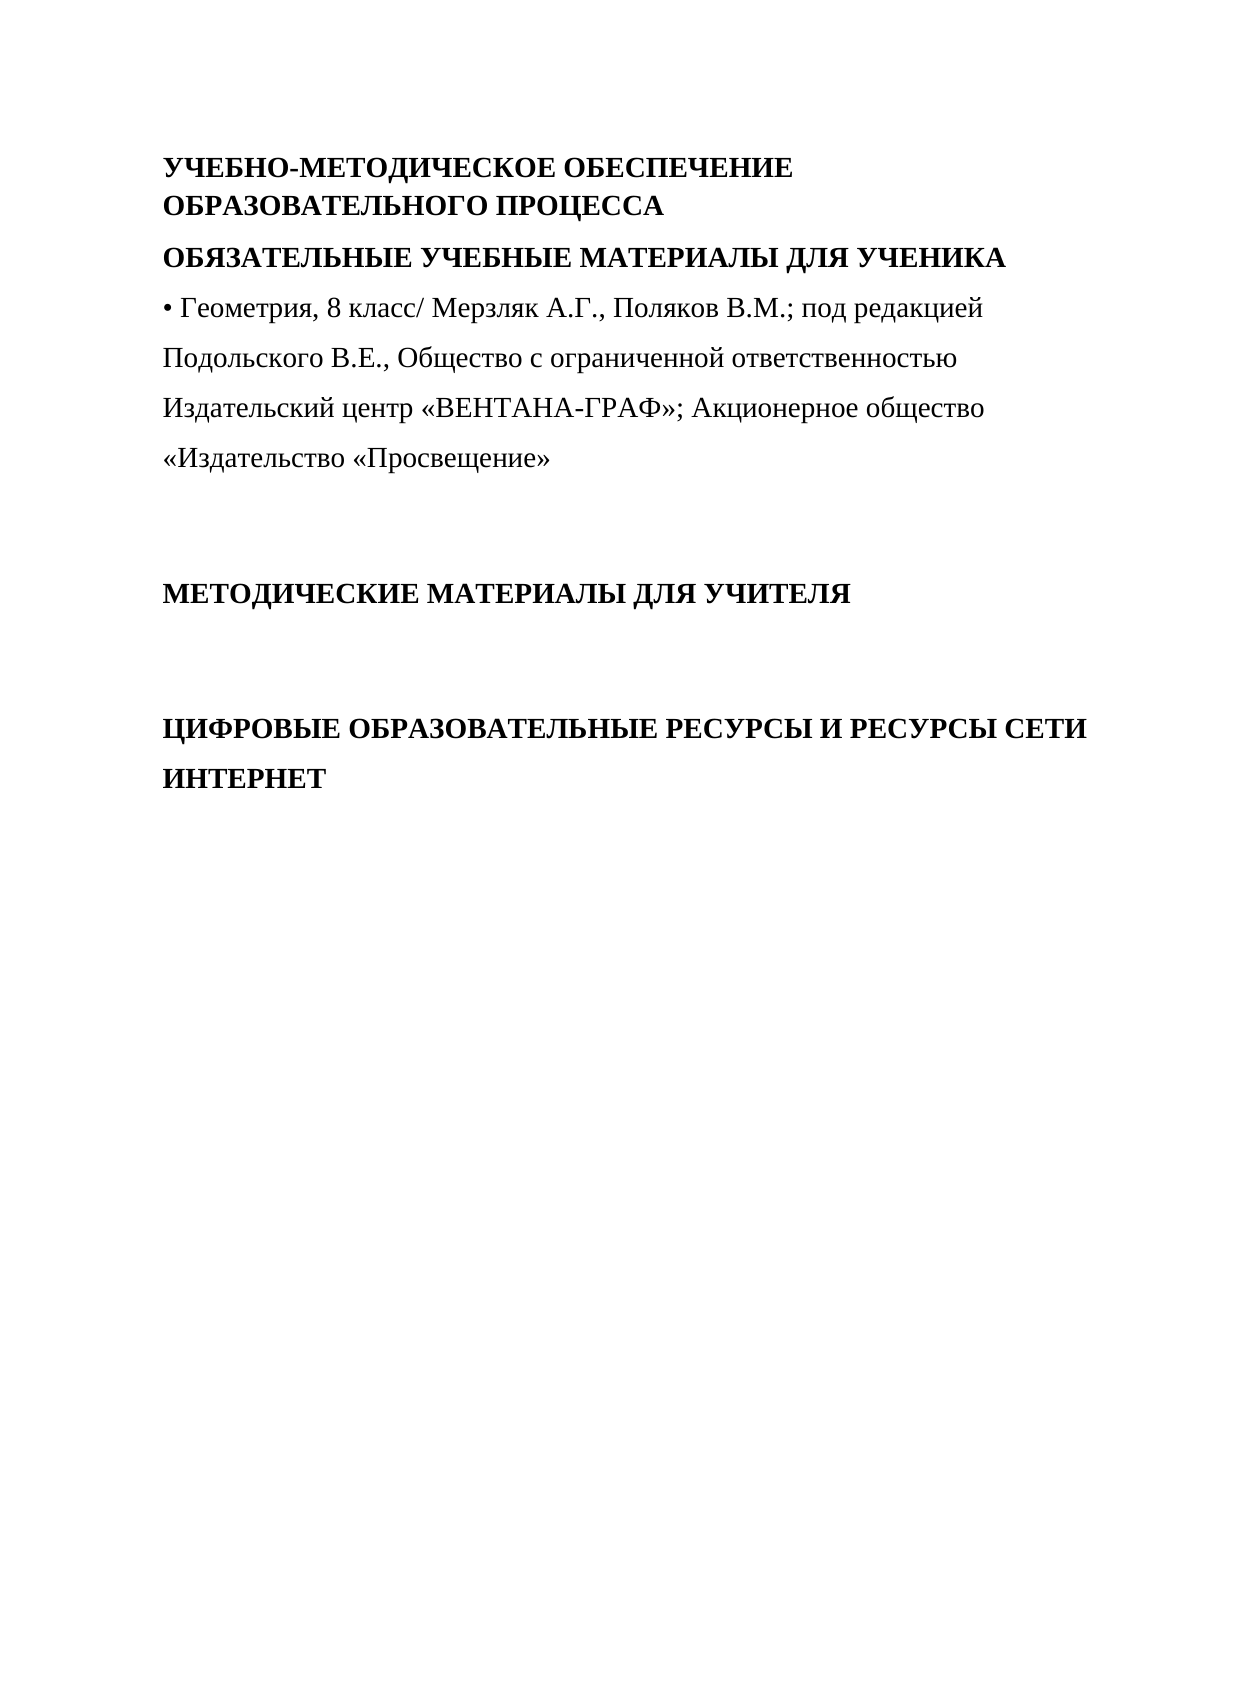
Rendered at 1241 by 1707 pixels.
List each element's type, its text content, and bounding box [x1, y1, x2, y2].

text МЕТОДИЧЕСКИЕ МАТЕРИАЛЫ ДЛЯ УЧИТЕЛЯ [162, 563, 1090, 613]
text • Геометрия, 8 класс/ Мерзляк А.Г., Поляков В.М.; под редакцией Подольского В.Е., Общество с ограниченной ответственностью Издательский центр «ВЕНТАНА-ГРАФ»; Акционерное общество «Издательство «Просвещение» [162, 277, 1090, 477]
text ОБЯЗАТЕЛЬНЫЕ УЧЕБНЫЕ МАТЕРИАЛЫ ДЛЯ УЧЕНИКА [162, 227, 1090, 277]
text УЧЕБНО-МЕТОДИЧЕСКОЕ ОБЕСПЕЧЕНИЕ ОБРАЗОВАТЕЛЬНОГО ПРОЦЕССА [162, 150, 1090, 222]
text ЦИФРОВЫЕ ОБРАЗОВАТЕЛЬНЫЕ РЕСУРСЫ И РЕСУРСЫ СЕТИ ИНТЕРНЕТ [162, 699, 1090, 799]
